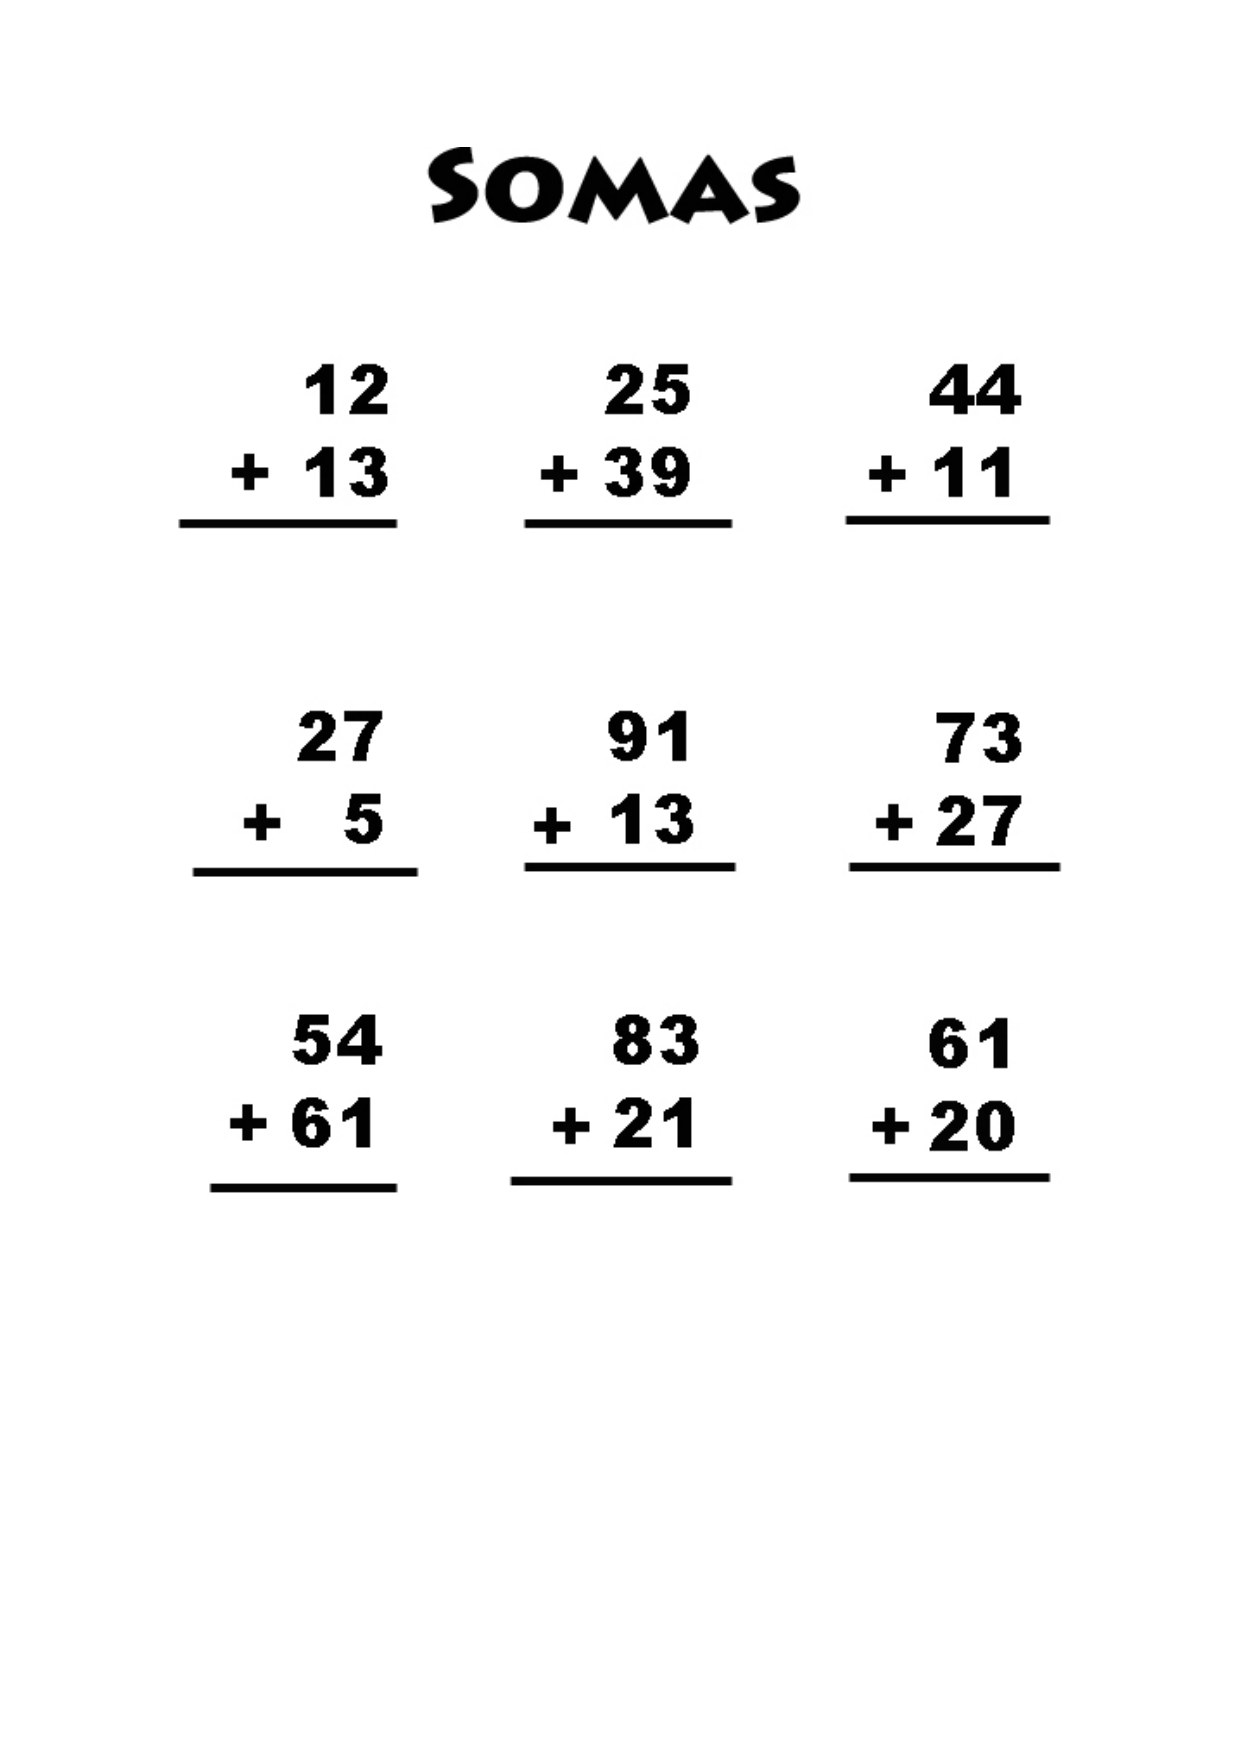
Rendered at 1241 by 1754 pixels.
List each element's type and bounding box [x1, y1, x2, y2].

picture [177, 147, 1063, 1486]
